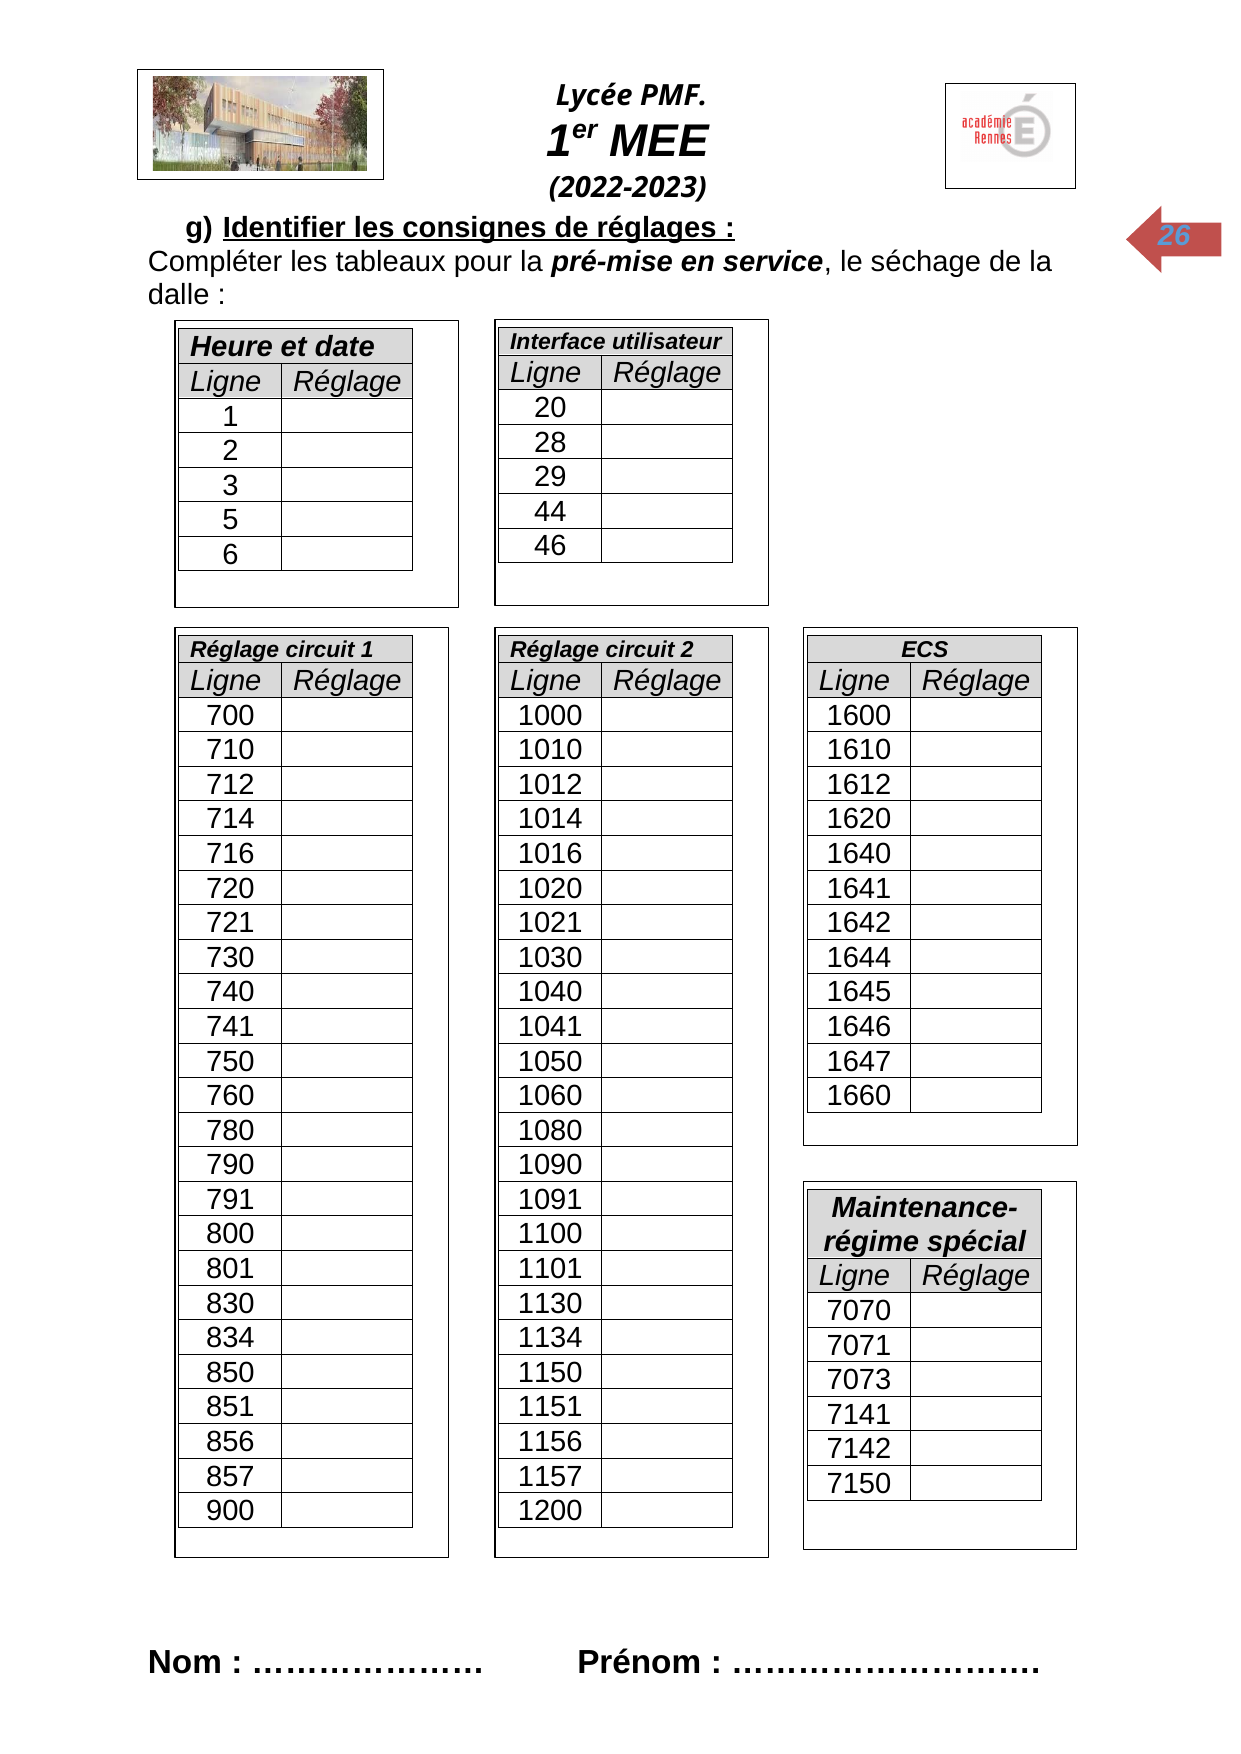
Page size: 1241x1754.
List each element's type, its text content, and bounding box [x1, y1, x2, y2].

picture [152, 76, 367, 171]
text Compléter les tableaux pour la pré-mise en service, le séchage de la dalle : [148, 243, 1107, 311]
subtitle Identifier les consignes de réglages : [185, 210, 1107, 243]
picture [960, 91, 1053, 162]
